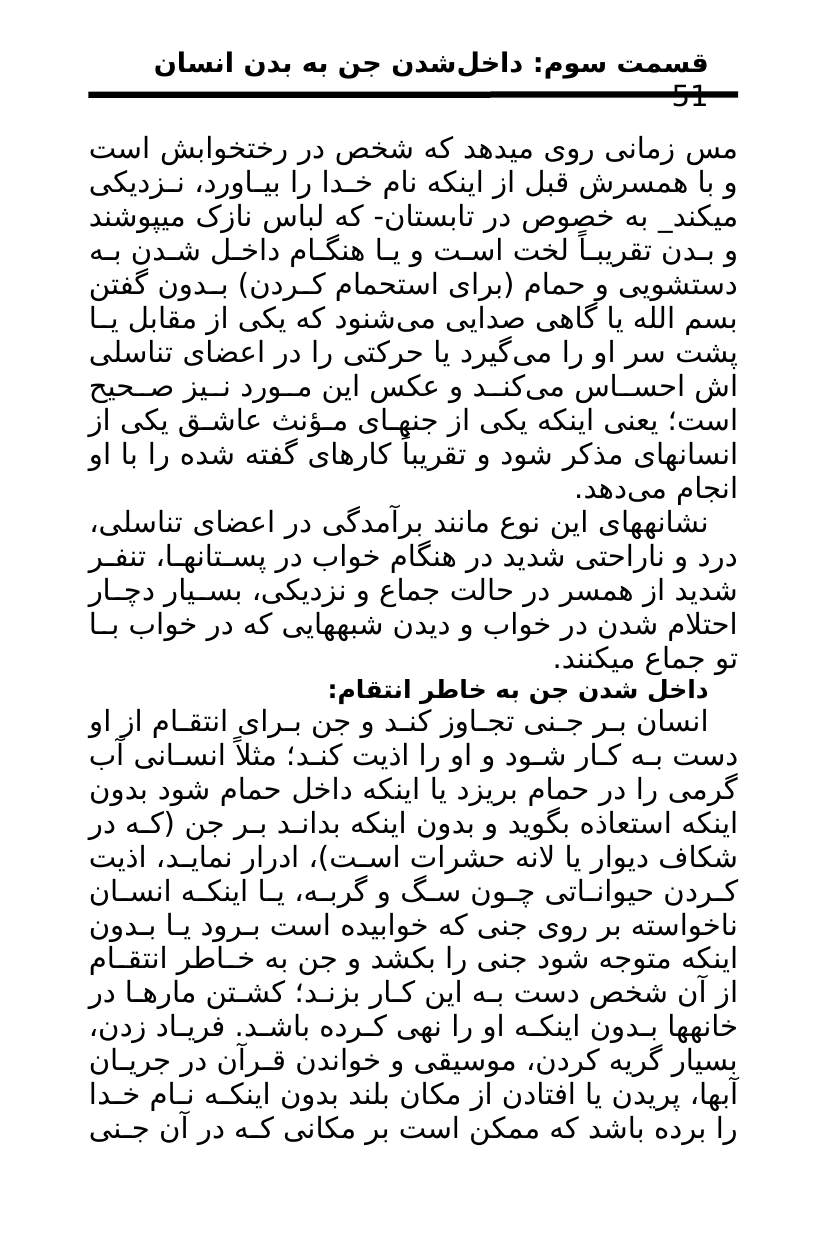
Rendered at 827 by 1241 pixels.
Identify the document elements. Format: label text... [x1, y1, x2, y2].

text داخل شدن جن به خاطر انتقام: [89, 675, 738, 704]
text نشانههای این نوع مانند برآمدگی در اعضای تناسلی، درد و ناراحتی شدید در هنگام خواب در پستانها، تنفر شدید از همسر در حالت جماع و نزدیکی، بسیار دچار احتلام شدن در خواب و دیدن شبههایی که در خواب با تو جماع میکنند. [89, 505, 738, 675]
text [89, 132, 738, 505]
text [89, 704, 738, 1146]
